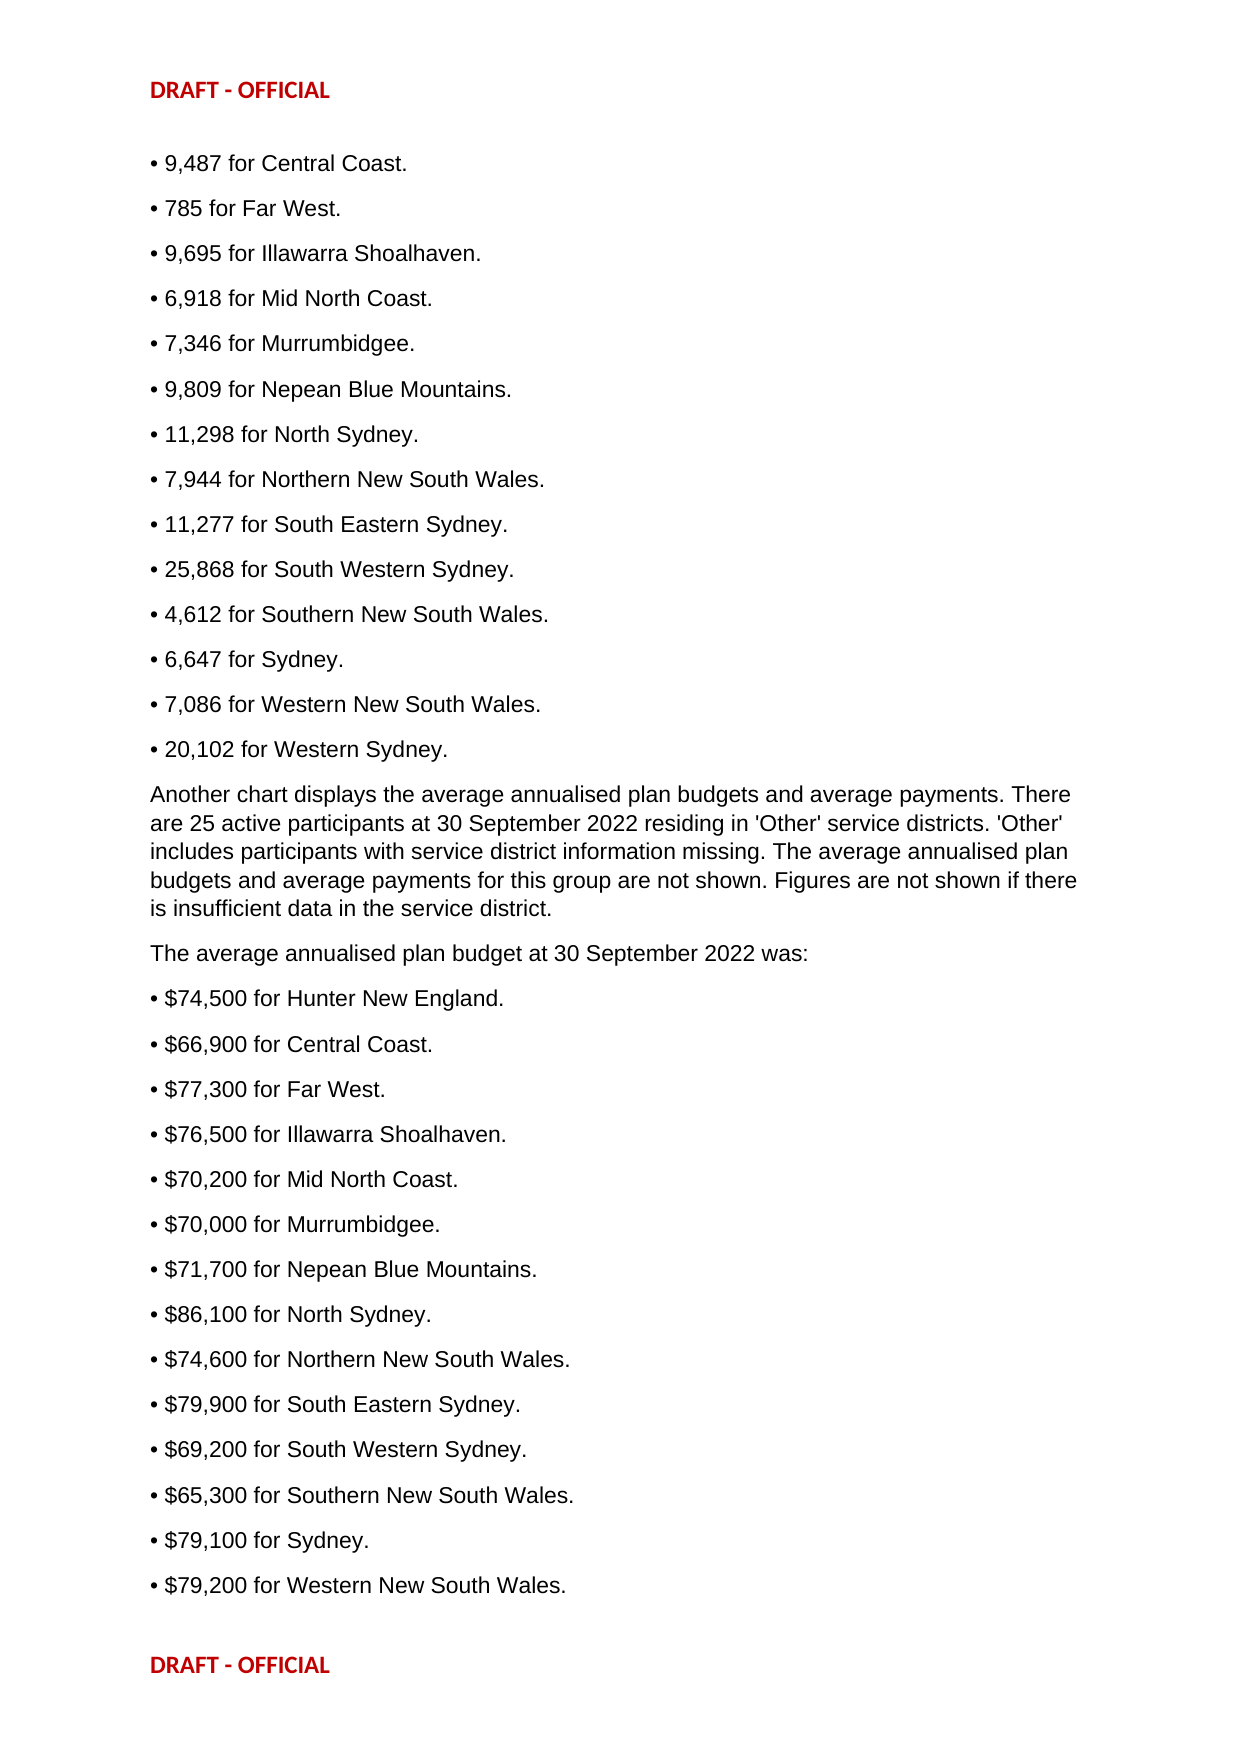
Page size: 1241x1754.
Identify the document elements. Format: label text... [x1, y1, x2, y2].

text • $74,600 for Northern New South Wales. [150, 1346, 1090, 1373]
text • $76,500 for Illawarra Shoalhaven. [150, 1121, 1090, 1147]
text • $79,100 for Sydney. [150, 1527, 1090, 1553]
text The average annualised plan budget at 30 September 2022 was: [150, 940, 1090, 967]
text • $79,200 for Western New South Wales. [150, 1572, 1090, 1598]
text • $69,200 for South Western Sydney. [150, 1436, 1090, 1463]
text • 7,086 for Western New South Wales. [150, 691, 1090, 718]
text • 6,918 for Mid North Coast. [150, 285, 1090, 312]
text • 9,809 for Nepean Blue Mountains. [150, 376, 1090, 402]
text • $70,200 for Mid North Coast. [150, 1166, 1090, 1192]
text • 7,944 for Northern New South Wales. [150, 466, 1090, 492]
text • $77,300 for Far West. [150, 1076, 1090, 1102]
text • 4,612 for Southern New South Wales. [150, 601, 1090, 627]
text • 25,868 for South Western Sydney. [150, 556, 1090, 582]
text • 785 for Far West. [150, 195, 1090, 221]
text • $71,700 for Nepean Blue Mountains. [150, 1256, 1090, 1282]
text • $70,000 for Murrumbidgee. [150, 1211, 1090, 1237]
text • 6,647 for Sydney. [150, 646, 1090, 672]
text Another chart displays the average annualised plan budgets and average payments. There are 25 active participants at 30 September 2022 residing in 'Other' service districts. 'Other' includes participants with service district information missing. The average annualised plan budgets and average payments for this group are not shown. Figures are not shown if there is insufficient data in the service district. [150, 781, 1090, 922]
text • 11,277 for South Eastern Sydney. [150, 511, 1090, 537]
text • $79,900 for South Eastern Sydney. [150, 1391, 1090, 1418]
text • $74,500 for Hunter New England. [150, 985, 1090, 1012]
text • $65,300 for Southern New South Wales. [150, 1482, 1090, 1508]
text • 7,346 for Murrumbidgee. [150, 330, 1090, 357]
text • $66,900 for Central Coast. [150, 1031, 1090, 1057]
text • 9,695 for Illawarra Shoalhaven. [150, 240, 1090, 267]
text • $86,100 for North Sydney. [150, 1301, 1090, 1327]
text • 11,298 for North Sydney. [150, 421, 1090, 447]
text • 20,102 for Western Sydney. [150, 736, 1090, 763]
text • 9,487 for Central Coast. [150, 150, 1090, 176]
